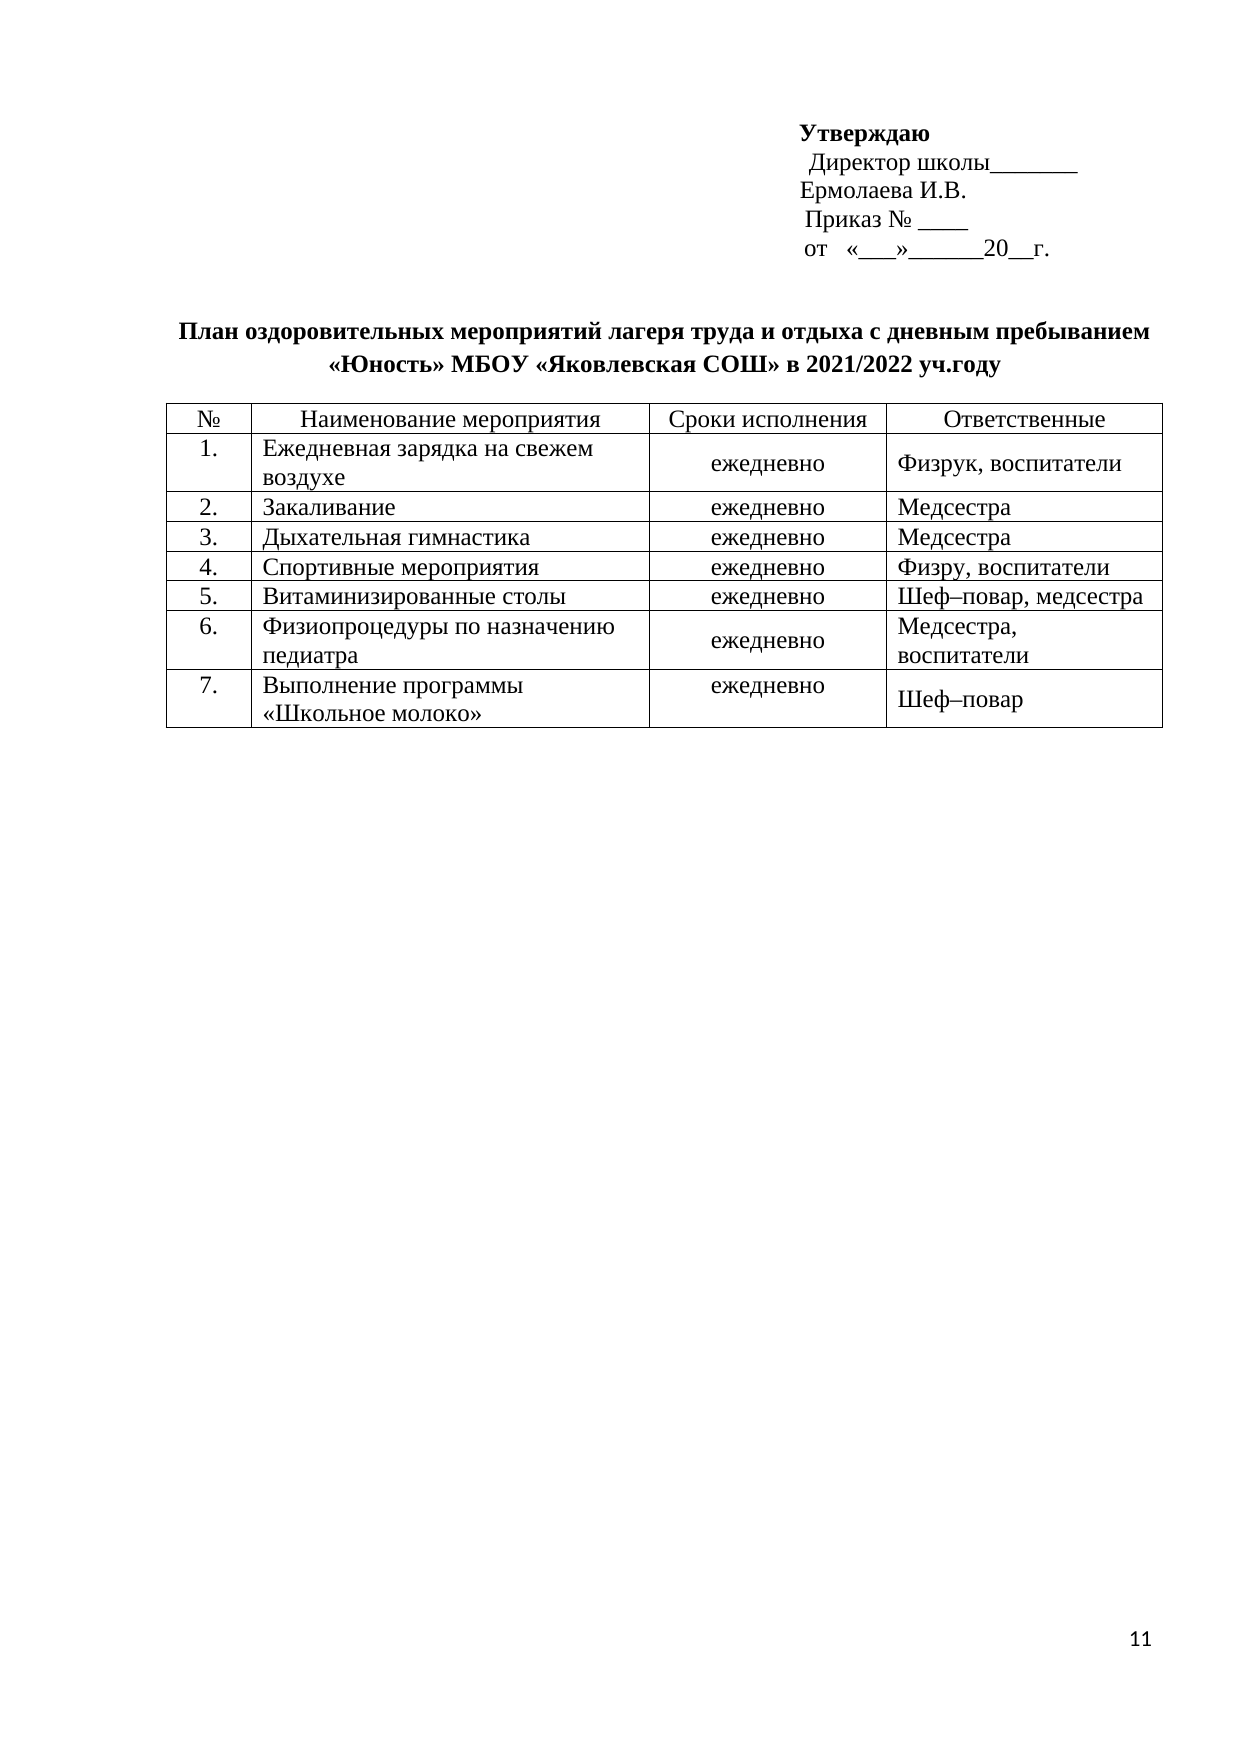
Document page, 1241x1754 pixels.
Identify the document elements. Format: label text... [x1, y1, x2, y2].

table_cell ежедневно [650, 581, 886, 610]
table_header № [167, 404, 251, 432]
text Приказ № ____ [162, 204, 1152, 233]
table_header Наименование мероприятия [252, 404, 649, 432]
table_header Сроки исполнения [650, 404, 886, 432]
table_cell Ежедневная зарядка на свежем воздухе [252, 434, 649, 491]
table_cell 3. [167, 522, 251, 551]
text Директор школы_______ [162, 147, 1152, 176]
table_cell Медсестра [887, 492, 1162, 521]
table_cell Медсестра, воспитатели [887, 611, 1162, 669]
table_cell 1. [167, 434, 251, 491]
text Ермолаева И.В. [162, 176, 1152, 204]
table_header Ответственные [887, 404, 1162, 432]
table_cell ежедневно [650, 434, 886, 491]
text от «___»______20__г. [162, 233, 1152, 262]
table_cell Дыхательная гимнастика [252, 522, 649, 551]
table_cell Медсестра [887, 522, 1162, 551]
table_cell ежедневно [650, 611, 886, 669]
table_cell 6. [167, 611, 251, 669]
table_cell ежедневно [650, 492, 886, 521]
table_cell 2. [167, 492, 251, 521]
table_cell 7. [167, 670, 251, 727]
table_cell ежедневно [650, 670, 886, 727]
table_cell ежедневно [650, 552, 886, 580]
text Утверждаю [162, 118, 1152, 147]
table_cell Закаливание [252, 492, 649, 521]
table_cell Физрук, воспитатели [887, 434, 1162, 491]
table_cell ежедневно [650, 522, 886, 551]
table_cell Шеф–повар, медсестра [887, 581, 1162, 610]
table_cell 4. [167, 552, 251, 580]
table_cell Физиопроцедуры по назначению педиатра [252, 611, 649, 669]
table_cell Спортивные мероприятия [252, 552, 649, 580]
table_cell Витаминизированные столы [252, 581, 649, 610]
table_cell Шеф–повар [887, 670, 1162, 727]
table_cell Физру, воспитатели [887, 552, 1162, 580]
text План оздоровительных мероприятий лагеря труда и отдыха с дневным пребыванием «Юность» МБОУ «Яковлевская СОШ» в 2021/2022 уч.году [177, 316, 1152, 377]
table_cell 5. [167, 581, 251, 610]
table_cell Выполнение программы «Школьное молоко» [252, 670, 649, 727]
